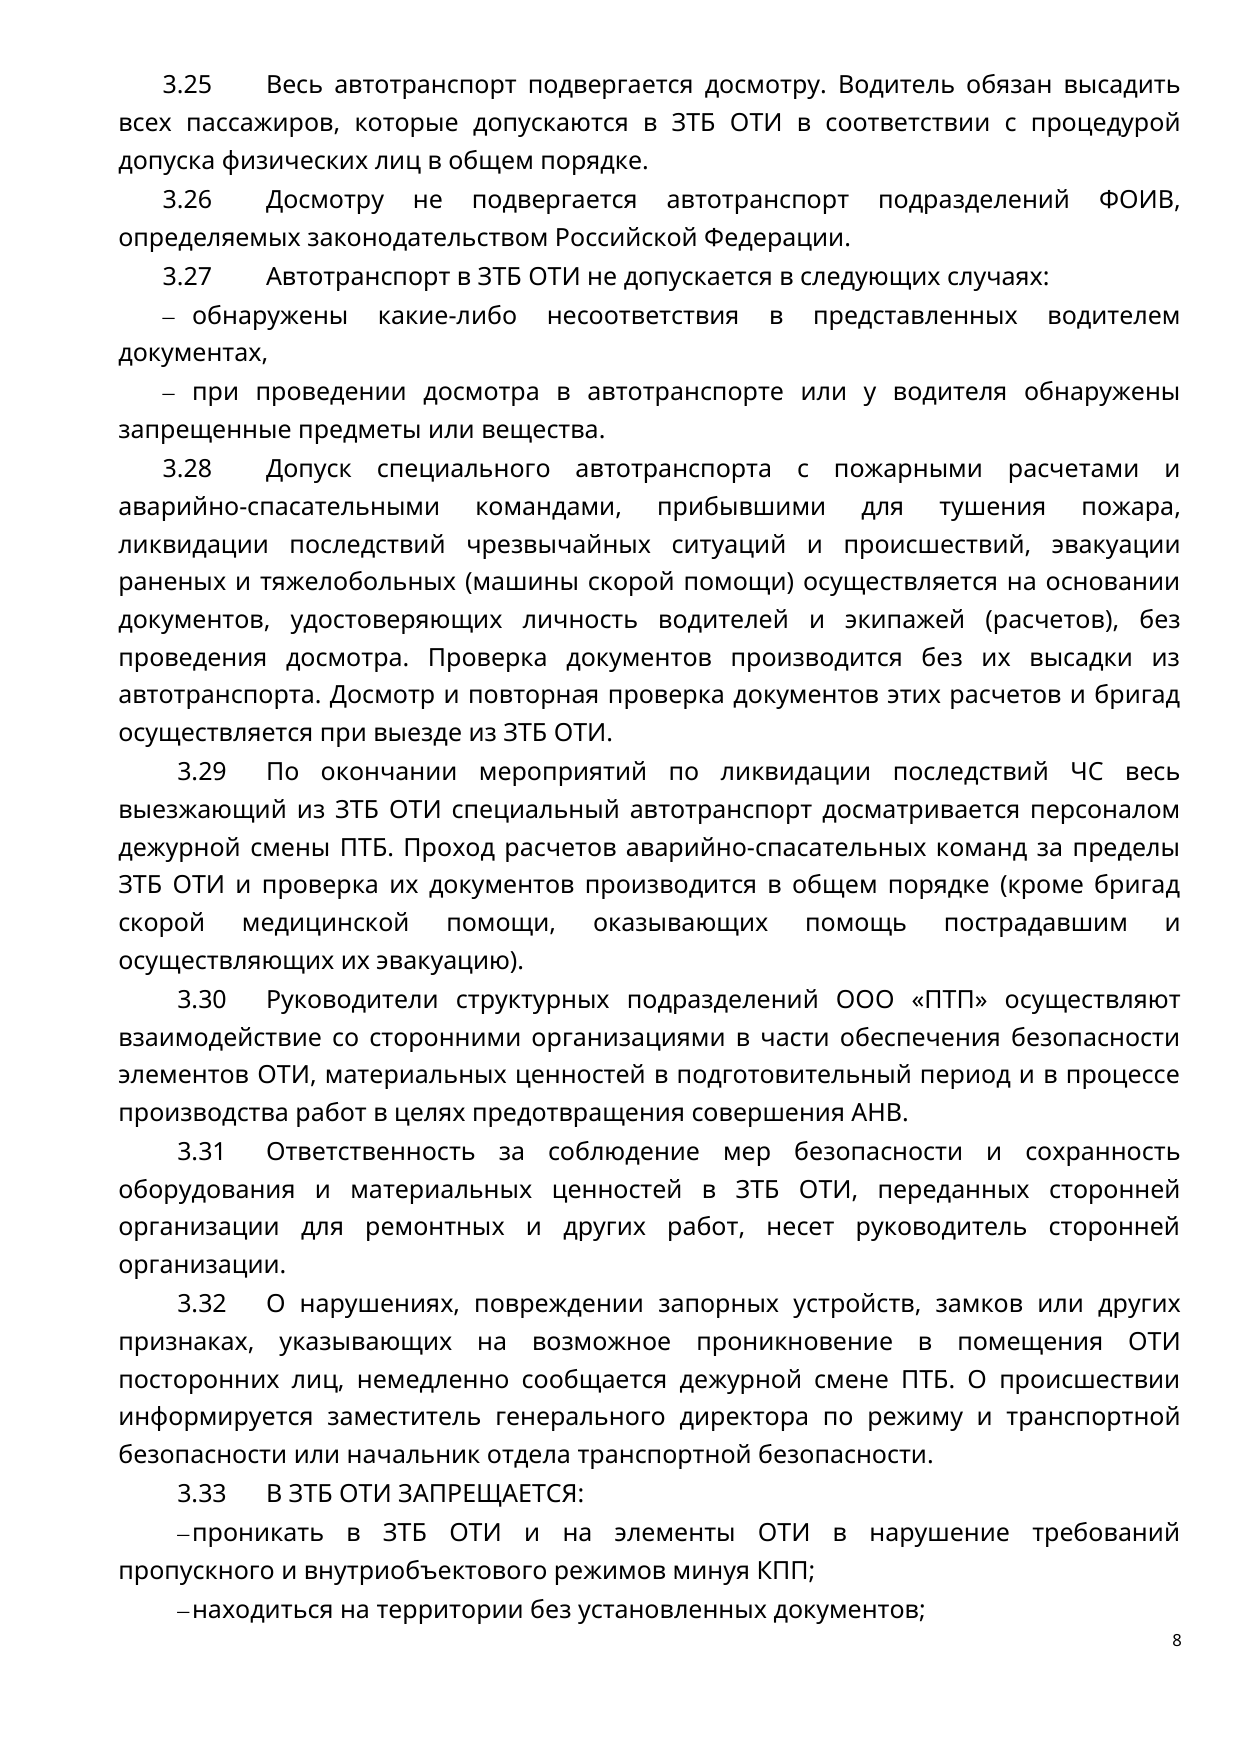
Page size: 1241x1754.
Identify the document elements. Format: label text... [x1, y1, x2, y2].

list при проведении досмотра в автотранспорте или у водителя обнаружены запрещенные предметы или вещества. [118, 374, 1181, 446]
list Весь автотранспорт подвергается досмотру. Водитель обязан высадить всех пассажиров, которые допускаются в ЗТБ ОТИ в соответствии с процедурой допуска физических лиц в общем порядке. [118, 67, 1181, 176]
list проникать в ЗТБ ОТИ и на элементы ОТИ в нарушение требований пропускного и внутриобъектового режимов минуя КПП; [118, 1515, 1181, 1587]
list Ответственность за соблюдение мер безопасности и сохранность оборудования и материальных ценностей в ЗТБ ОТИ, переданных сторонней организации для ремонтных и других работ, несет руководитель сторонней организации. [118, 1134, 1181, 1281]
list Автотранспорт в ЗТБ ОТИ не допускается в следующих случаях: [118, 258, 1181, 292]
list По окончании мероприятий по ликвидации последствий ЧС весь выезжающий из ЗТБ ОТИ специальный автотранспорт досматривается персоналом дежурной смены ПТБ. Проход расчетов аварийно-спасательных команд за пределы ЗТБ ОТИ и проверка их документов производится в общем порядке (кроме бригад скорой медицинской помощи, оказывающих помощь пострадавшим и осуществляющих их эвакуацию). [118, 754, 1181, 976]
list находиться на территории без установленных документов; [118, 1592, 1181, 1626]
list Досмотру не подвергается автотранспорт подразделений ФОИВ, определяемых законодательством Российской Федерации. [118, 181, 1181, 253]
list обнаружены какие-либо несоответствия в представленных водителем документах, [118, 297, 1181, 369]
list Руководители структурных подразделений ООО «ПТП» осуществляют взаимодействие со сторонними организациями в части обеспечения безопасности элементов ОТИ, материальных ценностей в подготовительный период и в процессе производства работ в целях предотвращения совершения АНВ. [118, 981, 1181, 1129]
list В ЗТБ ОТИ ЗАПРЕЩАЕТСЯ: [118, 1476, 1181, 1510]
list О нарушениях, повреждении запорных устройств, замков или других признаках, указывающих на возможное проникновение в помещения ОТИ посторонних лиц, немедленно сообщается дежурной смене ПТБ. О происшествии информируется заместитель генерального директора по режиму и транспортной безопасности или начальник отдела транспортной безопасности. [118, 1286, 1181, 1471]
list Допуск специального автотранспорта с пожарными расчетами и аварийно-спасательными командами, прибывшими для тушения пожара, ликвидации последствий чрезвычайных ситуаций и происшествий, эвакуации раненых и тяжелобольных (машины скорой помощи) осуществляется на основании документов, удостоверяющих личность водителей и экипажей (расчетов), без проведения досмотра. Проверка документов производится без их высадки из автотранспорта. Досмотр и повторная проверка документов этих расчетов и бригад осуществляется при выезде из ЗТБ ОТИ. [118, 451, 1181, 749]
